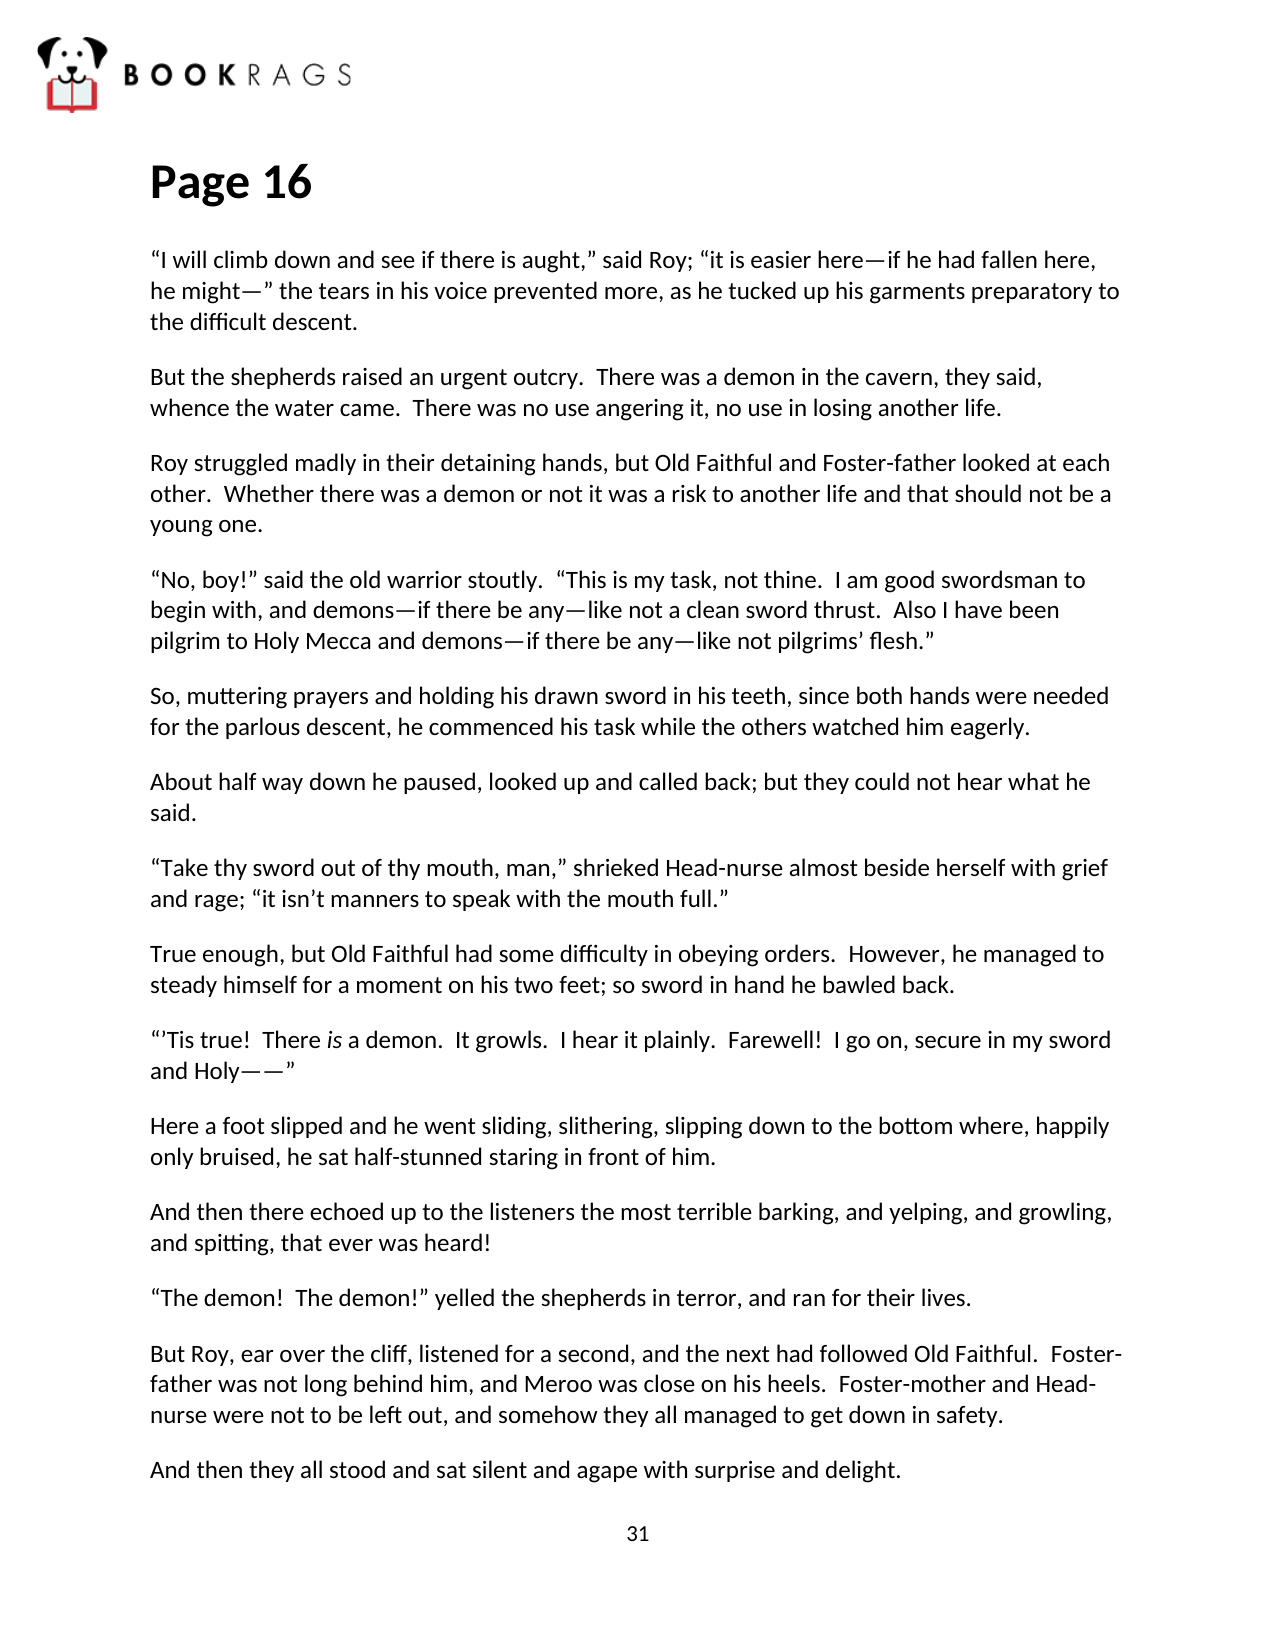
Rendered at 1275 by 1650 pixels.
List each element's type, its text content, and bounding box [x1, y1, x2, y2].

text And then they all stood and sat silent and agape with surprise and delight. [150, 1455, 1125, 1485]
text But Roy, ear over the cliff, listened for a second, and the next had followed Old Faithful. Foster-father was not long behind him, and Meroo was close on his heels. Foster-mother and Head-nurse were not to be left out, and somehow they all managed to get down in safety. [150, 1338, 1125, 1430]
text “Take thy sword out of thy mouth, man,” shrieked Head-nurse almost beside herself with grief and rage; “it isn’t manners to speak with the mouth full.” [150, 852, 1125, 913]
text “The demon! The demon!” yelled the shepherds in terror, and ran for their lives. [150, 1283, 1125, 1313]
text Page 16 [150, 150, 1125, 211]
picture [37, 37, 351, 113]
text “I will climb down and see if there is aught,” said Roy; “it is easier here—­if he had fallen here, he might—­” the tears in his voice prevented more, as he tucked up his garments preparatory to the difficult descent. [150, 244, 1125, 336]
text And then there echoed up to the listeners the most terrible barking, and yelping, and growling, and spitting, that ever was heard! [150, 1197, 1125, 1258]
text “No, boy!” said the old warrior stoutly. “This is my task, not thine. I am good swordsman to begin with, and demons—­if there be any—­like not a clean sword thrust. Also I have been pilgrim to Holy Mecca and demons—­if there be any—­like not pilgrims’ flesh.” [150, 564, 1125, 655]
text True enough, but Old Faithful had some difficulty in obeying orders. However, he managed to steady himself for a moment on his two feet; so sword in hand he bawled back. [150, 938, 1125, 999]
text So, muttering prayers and holding his drawn sword in his teeth, since both hands were needed for the parlous descent, he commenced his task while the others watched him eagerly. [150, 680, 1125, 741]
text But the shepherds raised an urgent outcry. There was a demon in the cavern, they said, whence the water came. There was no use angering it, no use in losing another life. [150, 361, 1125, 422]
text “’Tis true! There is a demon. It growls. I hear it plainly. Farewell! I go on, secure in my sword and Holy——­” [150, 1024, 1125, 1086]
text Here a foot slipped and he went sliding, slithering, slipping down to the bottom where, happily only bruised, he sat half-stunned staring in front of him. [150, 1111, 1125, 1172]
text Roy struggled madly in their detaining hands, but Old Faithful and Foster-father looked at each other. Whether there was a demon or not it was a risk to another life and that should not be a young one. [150, 447, 1125, 539]
text About half way down he paused, looked up and called back; but they could not hear what he said. [150, 766, 1125, 827]
